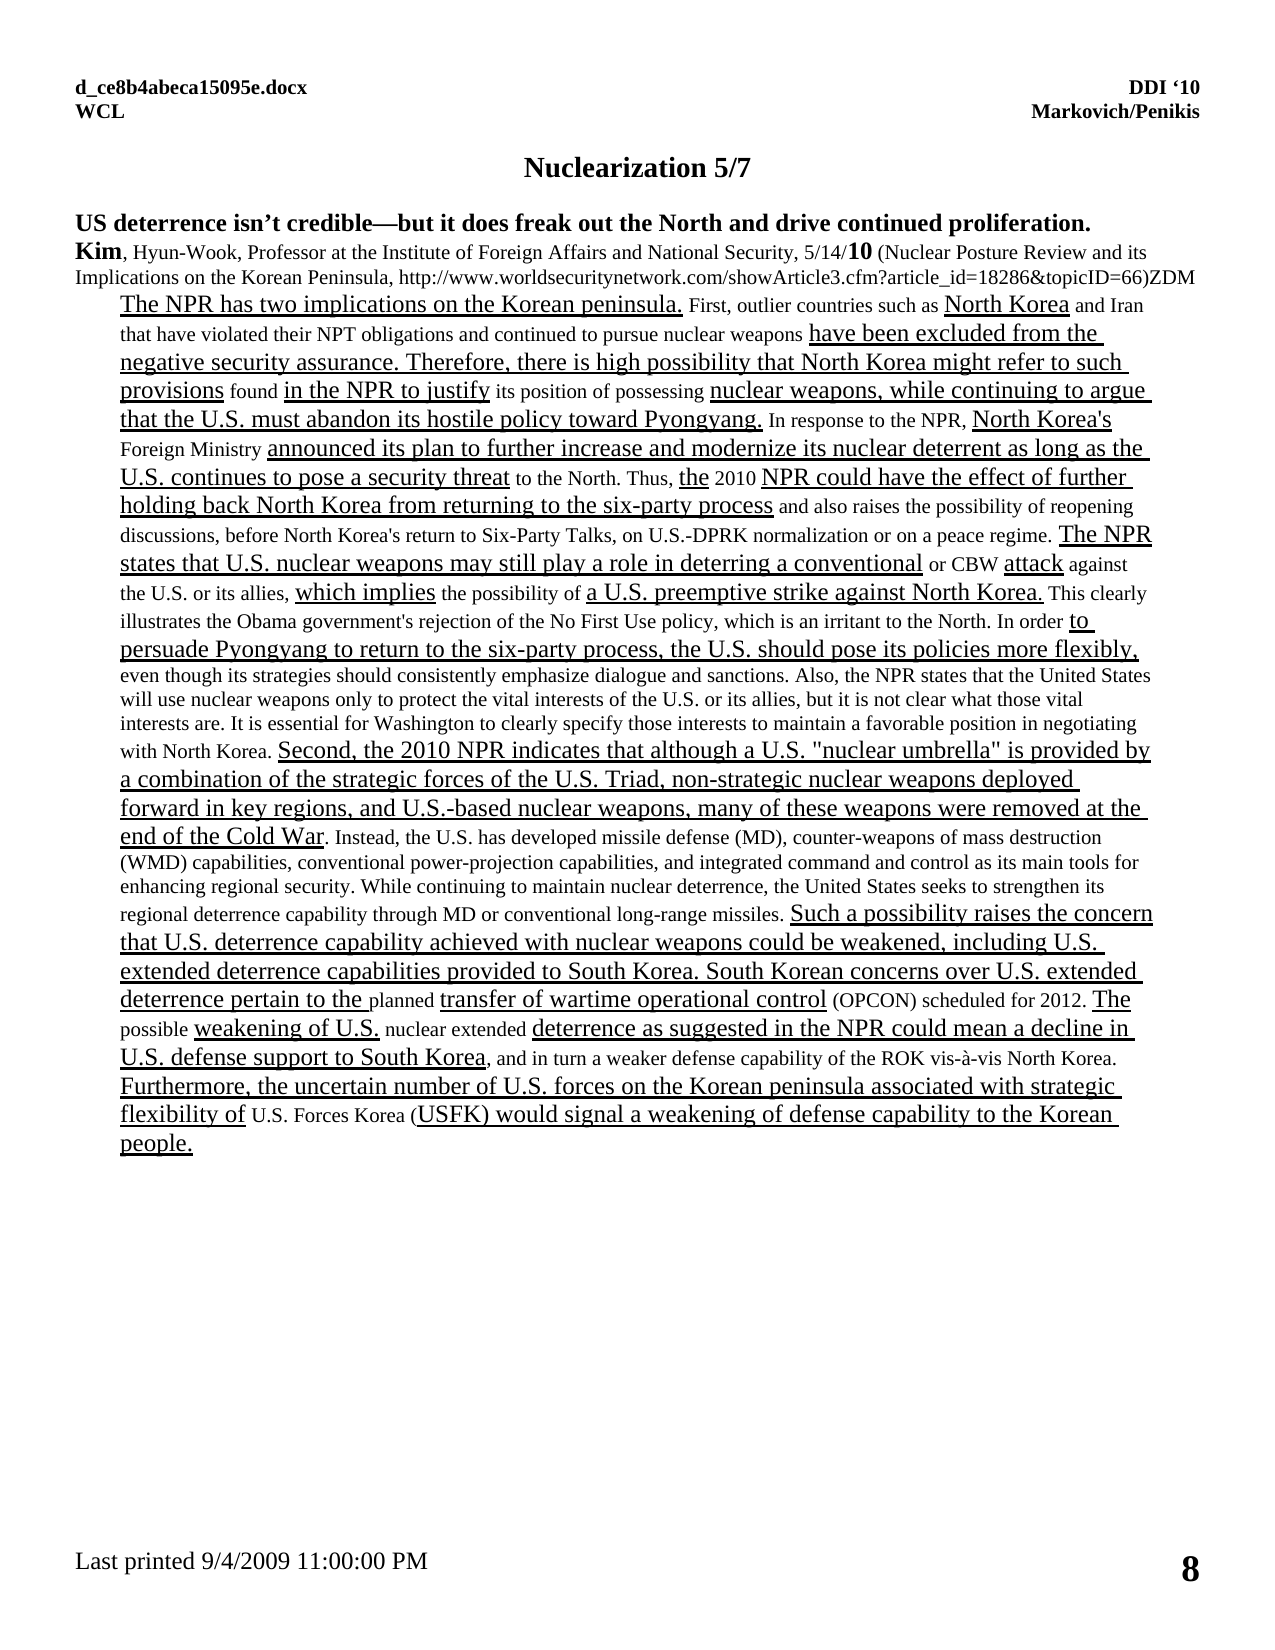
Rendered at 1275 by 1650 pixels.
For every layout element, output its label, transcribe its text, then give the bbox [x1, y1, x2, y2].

text Kim, Hyun-Wook, Professor at the Institute of Foreign Affairs and National Security, 5/14/10 (Nuclear Posture Review and its Implications on the Korean Peninsula, http://www.worldsecuritynetwork.com/showArticle3.cfm?article_id=18286&topicID=66)ZDM [75, 236, 1200, 289]
text US deterrence isn’t credible—but it does freak out the North and drive continued proliferation. [75, 208, 1200, 236]
text Nuclearization 5/7 [75, 150, 1200, 183]
text The NPR has two implications on the Korean peninsula. First, outlier countries such as North Korea and Iran that have violated their NPT obligations and continued to pursue nuclear weapons have been excluded from the negative security assurance. Therefore, there is high possibility that North Korea might refer to such provisions found in the NPR to justify its position of possessing nuclear weapons, while continuing to argue that the U.S. must abandon its hostile policy toward Pyongyang. In response to the NPR, North Korea's Foreign Ministry announced its plan to further increase and modernize its nuclear deterrent as long as the U.S. continues to pose a security threat to the North. Thus, the 2010 NPR could have the effect of further holding back North Korea from returning to the six-party process and also raises the possibility of reopening discussions, before North Korea's return to Six-Party Talks, on U.S.-DPRK normalization or on a peace regime. The NPR states that U.S. nuclear weapons may still play a role in deterring a conventional or CBW attack against the U.S. or its allies, which implies the possibility of a U.S. preemptive strike against North Korea. This clearly illustrates the Obama government's rejection of the No First Use policy, which is an irritant to the North. In order to persuade Pyongyang to return to the six-party process, the U.S. should pose its policies more flexibly, even though its strategies should consistently emphasize dialogue and sanctions. Also, the NPR states that the United States will use nuclear weapons only to protect the vital interests of the U.S. or its allies, but it is not clear what those vital interests are. It is essential for Washington to clearly specify those interests to maintain a favorable position in negotiating with North Korea. Second, the 2010 NPR indicates that although a U.S. "nuclear umbrella" is provided by a combination of the strategic forces of the U.S. Triad, non-strategic nuclear weapons deployed forward in key regions, and U.S.-based nuclear weapons, many of these weapons were removed at the end of the Cold War. Instead, the U.S. has developed missile defense (MD), counter-weapons of mass destruction (WMD) capabilities, conventional power-projection capabilities, and integrated command and control as its main tools for enhancing regional security. While continuing to maintain nuclear deterrence, the United States seeks to strengthen its regional deterrence capability through MD or conventional long-range missiles. Such a possibility raises the concern that U.S. deterrence capability achieved with nuclear weapons could be weakened, including U.S. extended deterrence capabilities provided to South Korea. South Korean concerns over U.S. extended deterrence pertain to the planned transfer of wartime operational control (OPCON) scheduled for 2012. The possible weakening of U.S. nuclear extended deterrence as suggested in the NPR could mean a decline in U.S. defense support to South Korea, and in turn a weaker defense capability of the ROK vis-à-vis North Korea. Furthermore, the uncertain number of U.S. forces on the Korean peninsula associated with strategic flexibility of U.S. Forces Korea (USFK) would signal a weakening of defense capability to the Korean people. [120, 289, 1155, 1157]
